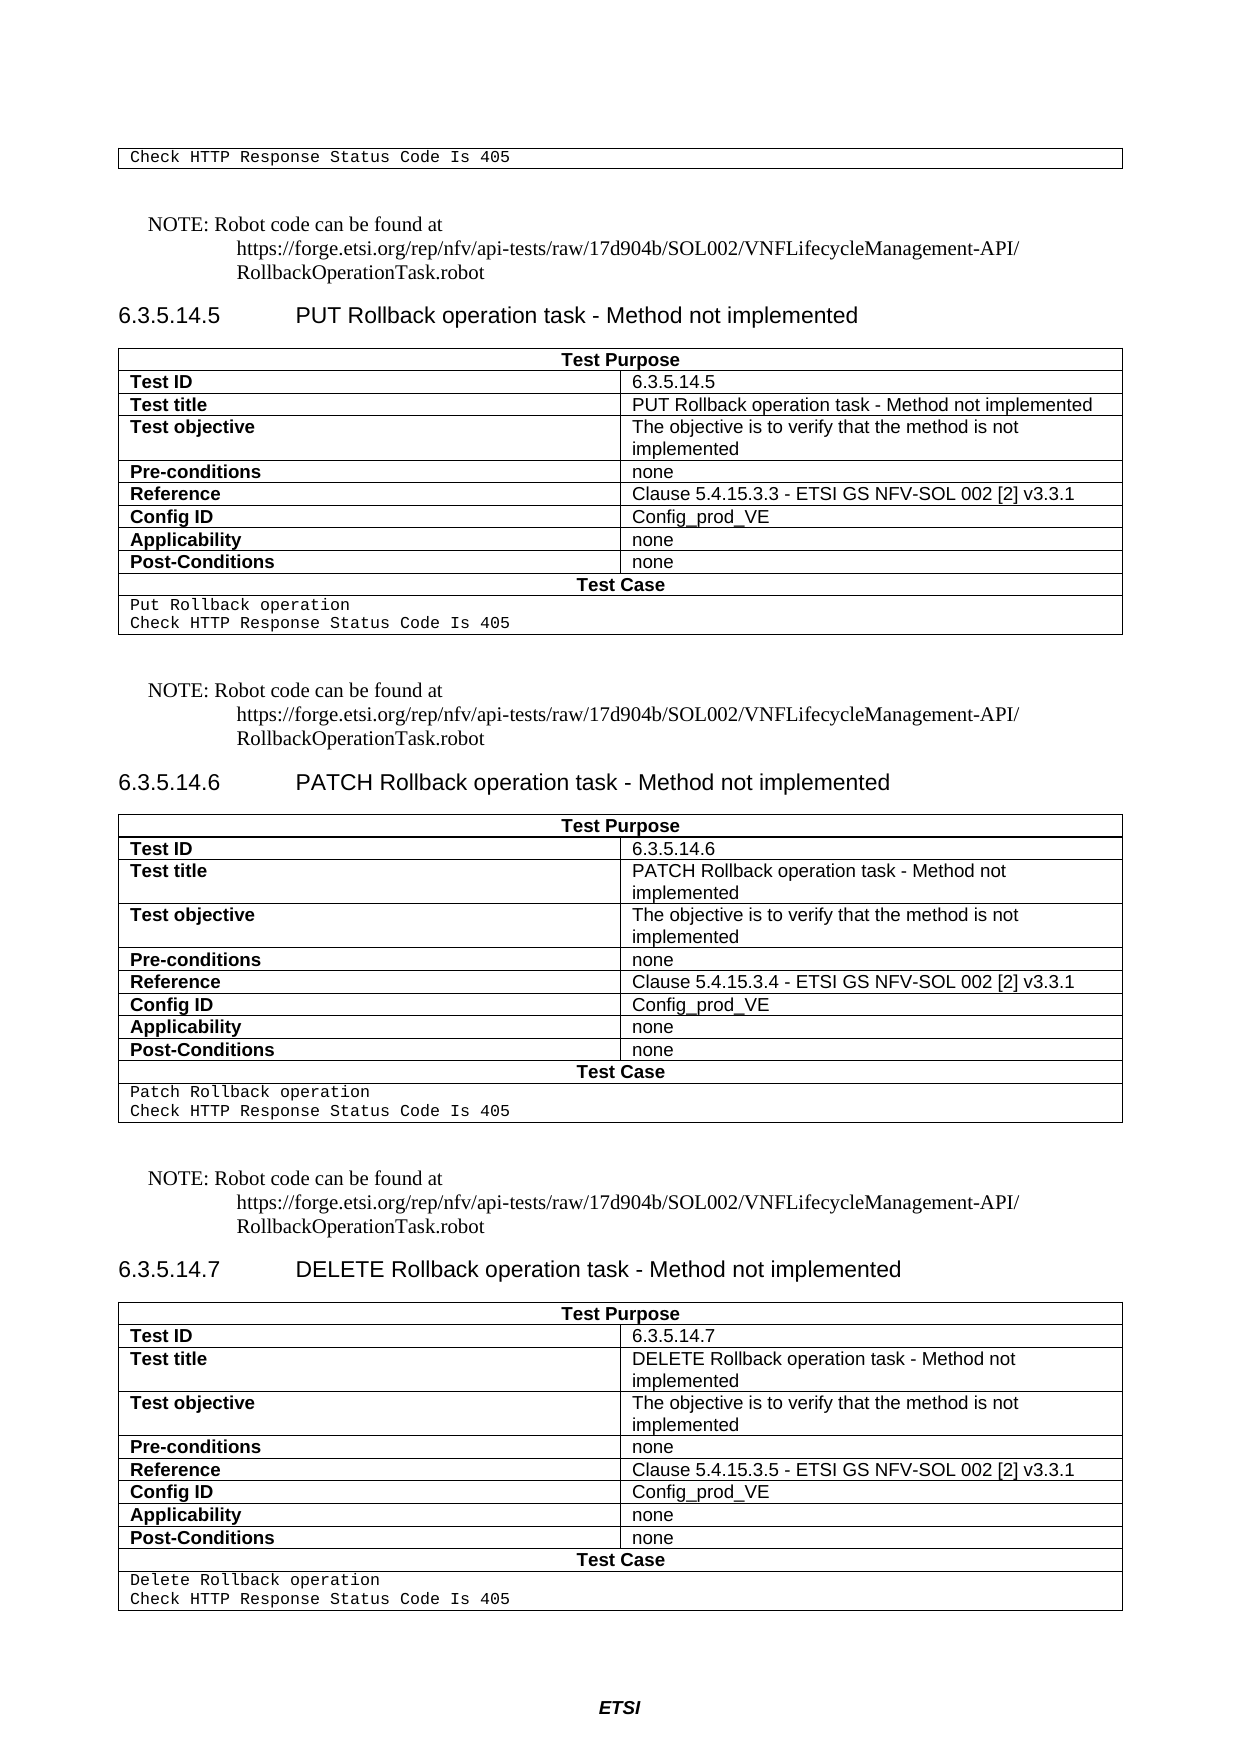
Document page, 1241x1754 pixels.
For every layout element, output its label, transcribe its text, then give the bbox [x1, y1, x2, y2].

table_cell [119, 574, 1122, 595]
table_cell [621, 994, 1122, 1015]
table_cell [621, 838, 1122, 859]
subtitle 6.3.5.14.5 PUT Rollback operation task - Method not implemented [118, 302, 1122, 329]
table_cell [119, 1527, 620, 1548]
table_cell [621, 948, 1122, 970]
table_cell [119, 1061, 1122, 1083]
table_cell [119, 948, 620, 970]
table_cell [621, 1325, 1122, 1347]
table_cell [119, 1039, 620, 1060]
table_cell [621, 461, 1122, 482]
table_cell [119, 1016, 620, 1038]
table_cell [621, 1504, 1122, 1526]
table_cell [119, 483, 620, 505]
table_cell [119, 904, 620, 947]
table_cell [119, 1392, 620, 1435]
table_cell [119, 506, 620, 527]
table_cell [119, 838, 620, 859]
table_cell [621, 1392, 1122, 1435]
subtitle 6.3.5.14.7 DELETE Rollback operation task - Method not implemented [118, 1256, 1122, 1283]
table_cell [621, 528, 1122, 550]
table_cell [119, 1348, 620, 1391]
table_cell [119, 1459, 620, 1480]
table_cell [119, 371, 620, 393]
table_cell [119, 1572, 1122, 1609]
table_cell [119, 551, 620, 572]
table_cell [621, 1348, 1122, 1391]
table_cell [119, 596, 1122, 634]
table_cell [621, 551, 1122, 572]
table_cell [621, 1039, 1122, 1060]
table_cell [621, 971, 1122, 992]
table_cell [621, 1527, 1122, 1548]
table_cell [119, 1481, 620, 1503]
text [148, 1166, 1122, 1238]
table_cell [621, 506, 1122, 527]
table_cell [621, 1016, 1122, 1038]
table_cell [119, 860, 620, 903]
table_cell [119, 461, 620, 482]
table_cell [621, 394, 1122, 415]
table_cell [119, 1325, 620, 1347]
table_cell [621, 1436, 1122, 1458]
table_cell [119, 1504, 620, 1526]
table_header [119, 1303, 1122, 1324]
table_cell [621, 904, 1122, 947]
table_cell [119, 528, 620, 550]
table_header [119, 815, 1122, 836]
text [148, 211, 1122, 284]
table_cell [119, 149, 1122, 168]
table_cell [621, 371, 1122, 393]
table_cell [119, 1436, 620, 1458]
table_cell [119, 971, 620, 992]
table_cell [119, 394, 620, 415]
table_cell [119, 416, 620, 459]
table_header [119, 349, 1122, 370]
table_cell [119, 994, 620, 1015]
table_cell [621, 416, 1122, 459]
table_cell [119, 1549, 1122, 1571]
subtitle 6.3.5.14.6 PATCH Rollback operation task - Method not implemented [118, 769, 1122, 795]
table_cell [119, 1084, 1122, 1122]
text NOTE: Robot code can be found at https://forge.etsi.org/rep/nfv/api-tests/raw/17d904b/SOL002/VNFLifecycleManagement-API/RollbackOperationTask.robot [148, 678, 1122, 750]
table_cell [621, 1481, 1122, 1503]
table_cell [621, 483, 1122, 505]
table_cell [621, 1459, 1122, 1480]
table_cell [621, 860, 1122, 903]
